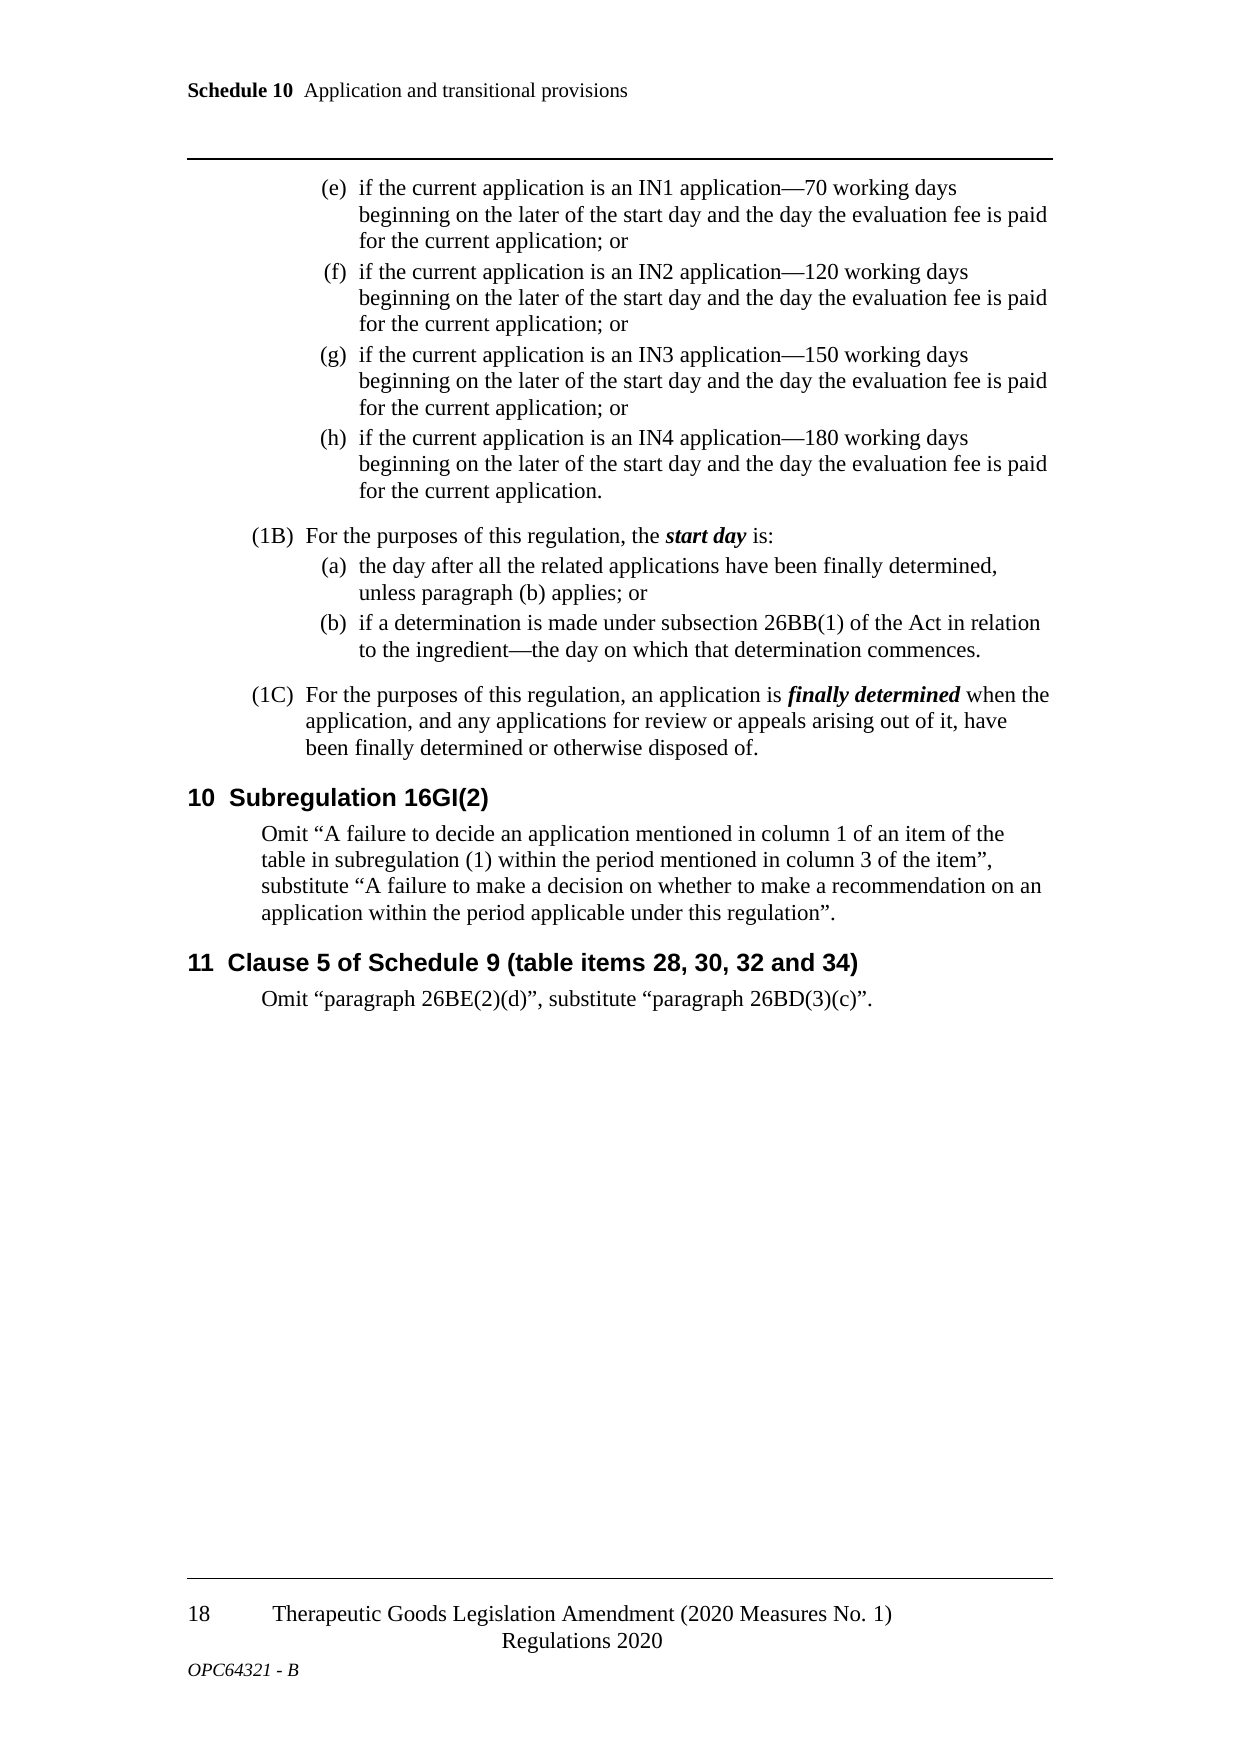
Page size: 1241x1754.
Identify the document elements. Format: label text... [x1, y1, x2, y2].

text (1C) For the purposes of this regulation, an application is finally determined when the application, and any applications for review or appeals arising out of it, have been finally determined or otherwise disposed of. [187, 681, 1053, 760]
text Omit “A failure to decide an application mentioned in column 1 of an item of the table in subregulation (1) within the period mentioned in column 3 of the item”, substitute “A failure to make a decision on whether to make a recommendation on an application within the period applicable under this regulation”. [261, 820, 1053, 925]
text (a) the day after all the related applications have been finally determined, unless paragraph (b) applies; or [187, 552, 1053, 605]
text (e) if the current application is an IN1 application—70 working days beginning on the later of the start day and the day the evaluation fee is paid for the current application; or [187, 174, 1053, 253]
text 10 Subregulation 16GI(2) [187, 783, 1053, 812]
text (b) if a determination is made under subsection 26BB(1) of the Act in relation to the ingredient—the day on which that determination commences. [187, 609, 1053, 662]
text (1B) For the purposes of this regulation, the start day is: [187, 522, 1053, 548]
text Omit “paragraph 26BE(2)(d)”, substitute “paragraph 26BD(3)(c)”. [261, 985, 1053, 1012]
text (g) if the current application is an IN3 application—150 working days beginning on the later of the start day and the day the evaluation fee is paid for the current application; or [187, 341, 1053, 420]
text (f) if the current application is an IN2 application—120 working days beginning on the later of the start day and the day the evaluation fee is paid for the current application; or [187, 258, 1053, 337]
text 11 Clause 5 of Schedule 9 (table items 28, 30, 32 and 34) [187, 948, 1053, 977]
text (h) if the current application is an IN4 application—180 working days beginning on the later of the start day and the day the evaluation fee is paid for the current application. [187, 424, 1053, 503]
